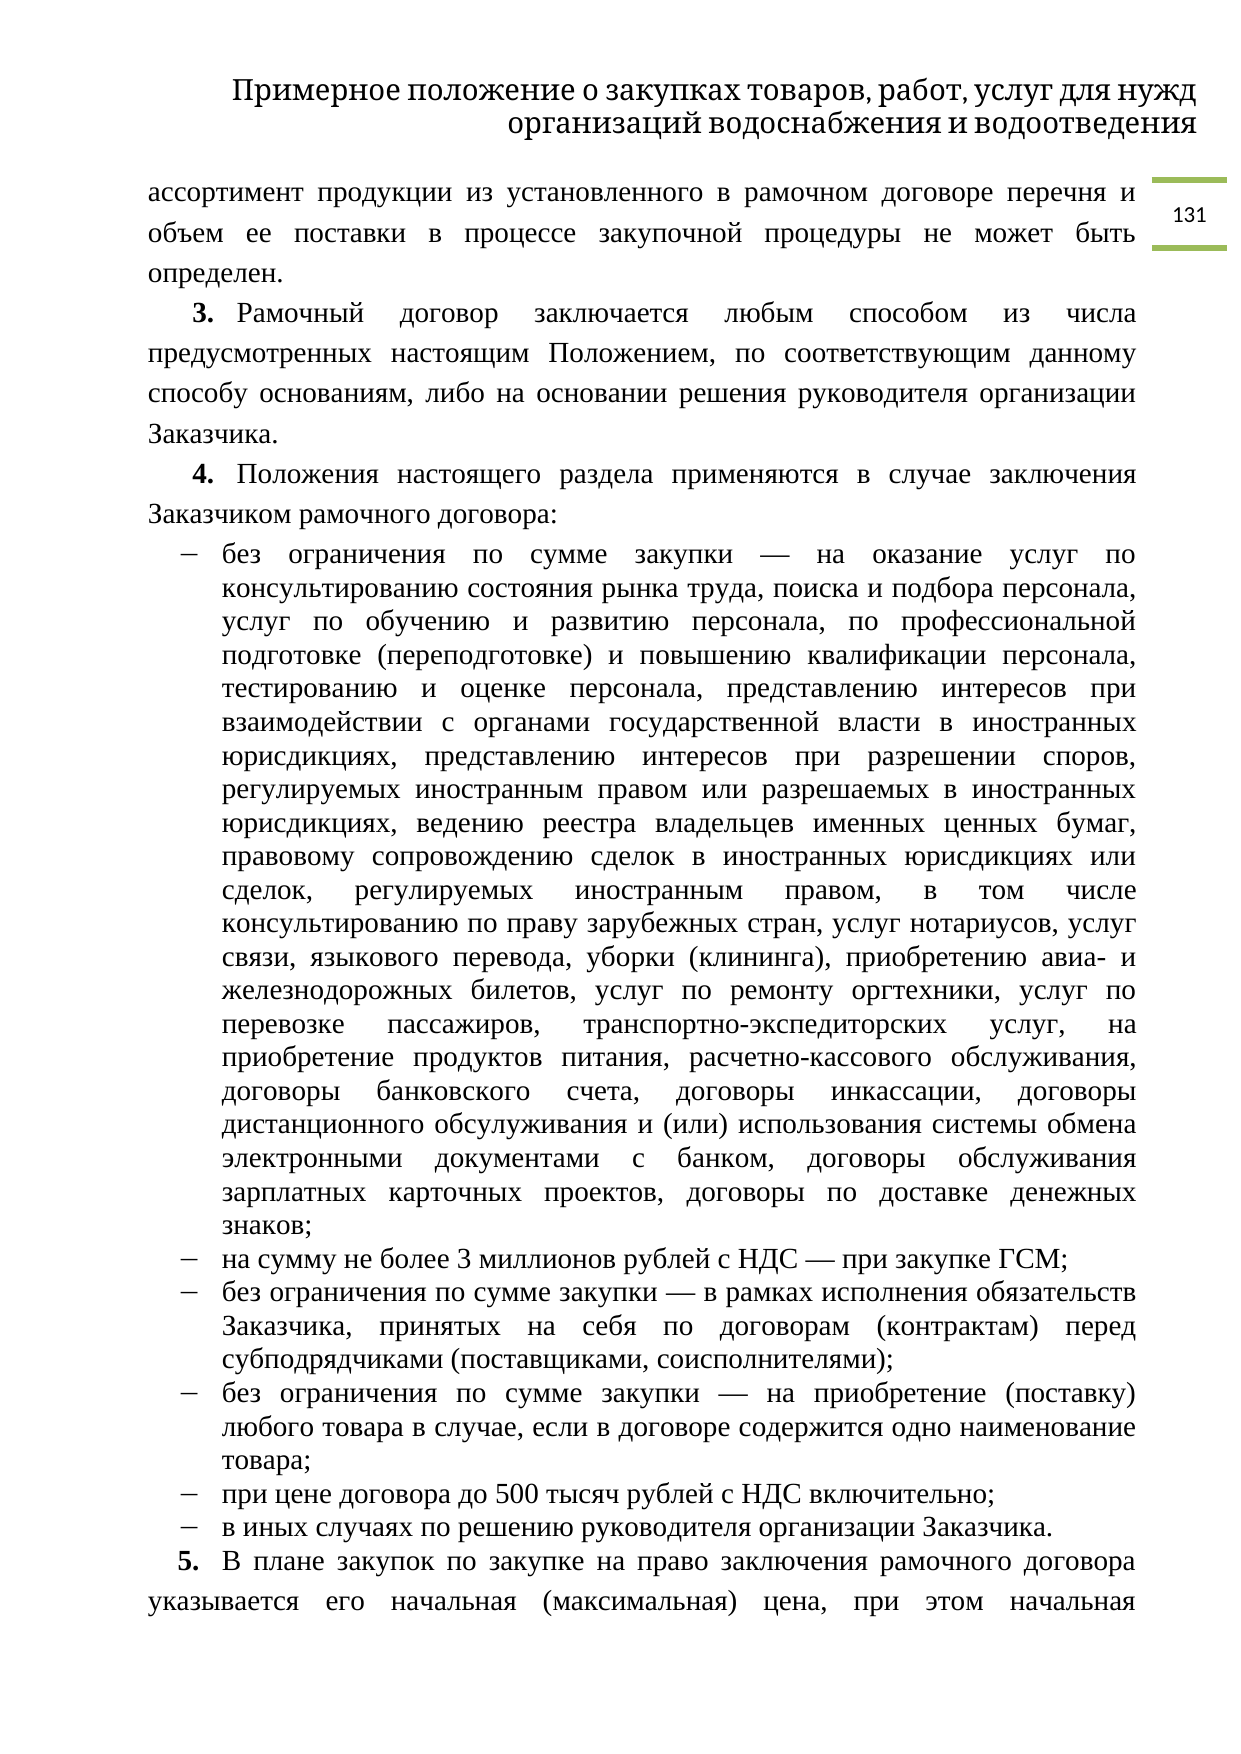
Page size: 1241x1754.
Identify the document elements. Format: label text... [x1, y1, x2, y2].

list на сумму не более 3 миллионов рублей с НДС — при закупке ГСМ; [177, 1241, 1137, 1274]
list при цене договора до 500 тысяч рублей с НДС включительно; [177, 1476, 1137, 1509]
list без ограничения по сумме закупки — в рамках исполнения обязательств Заказчика, принятых на себя по договорам (контрактам) перед субподрядчиками (поставщиками, соисполнителями); [177, 1274, 1137, 1375]
list в иных случаях по решению руководителя организации Заказчика. [177, 1509, 1137, 1543]
list Рамочный договор заключается любым способом из числа предусмотренных настоящим Положением, по соответствующим данному способу основаниям, либо на основании решения руководителя организации Заказчика. [148, 295, 1137, 449]
list без ограничения по сумме закупки — на оказание услуг по консультированию состояния рынка труда, поиска и подбора персонала, услуг по обучению и развитию персонала, по профессиональной подготовке (переподготовке) и повышению квалификации персонала, тестированию и оценке персонала, представлению интересов при взаимодействии с органами государственной власти в иностранных юрисдикциях, представлению интересов при разрешении споров, регулируемых иностранным правом или разрешаемых в иностранных юрисдикциях, ведению реестра владельцев именных ценных бумаг, правовому сопровождению сделок в иностранных юрисдикциях или сделок, регулируемых иностранным правом, в том числе консультированию по праву зарубежных стран, услуг нотариусов, услуг связи, языкового перевода, уборки (клининга), приобретению авиа- и железнодорожных билетов, услуг по ремонту оргтехники, услуг по перевозке пассажиров, транспортно-экспедиторских услуг, на приобретение продуктов питания, расчетно-кассового обслуживания, договоры банковского счета, договоры инкассации, договоры дистанционного обсулуживания и (или) использования системы обмена электронными документами с банком, договоры обслуживания зарплатных карточных проектов, договоры по доставке денежных знаков; [177, 536, 1137, 1241]
list Положения настоящего раздела применяются в случае заключения Заказчиком рамочного договора: [148, 456, 1137, 530]
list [148, 174, 1137, 288]
list без ограничения по сумме закупки — на приобретение (поставку) любого товара в случае, если в договоре содержится одно наименование товара; [177, 1375, 1137, 1476]
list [148, 1543, 1137, 1617]
